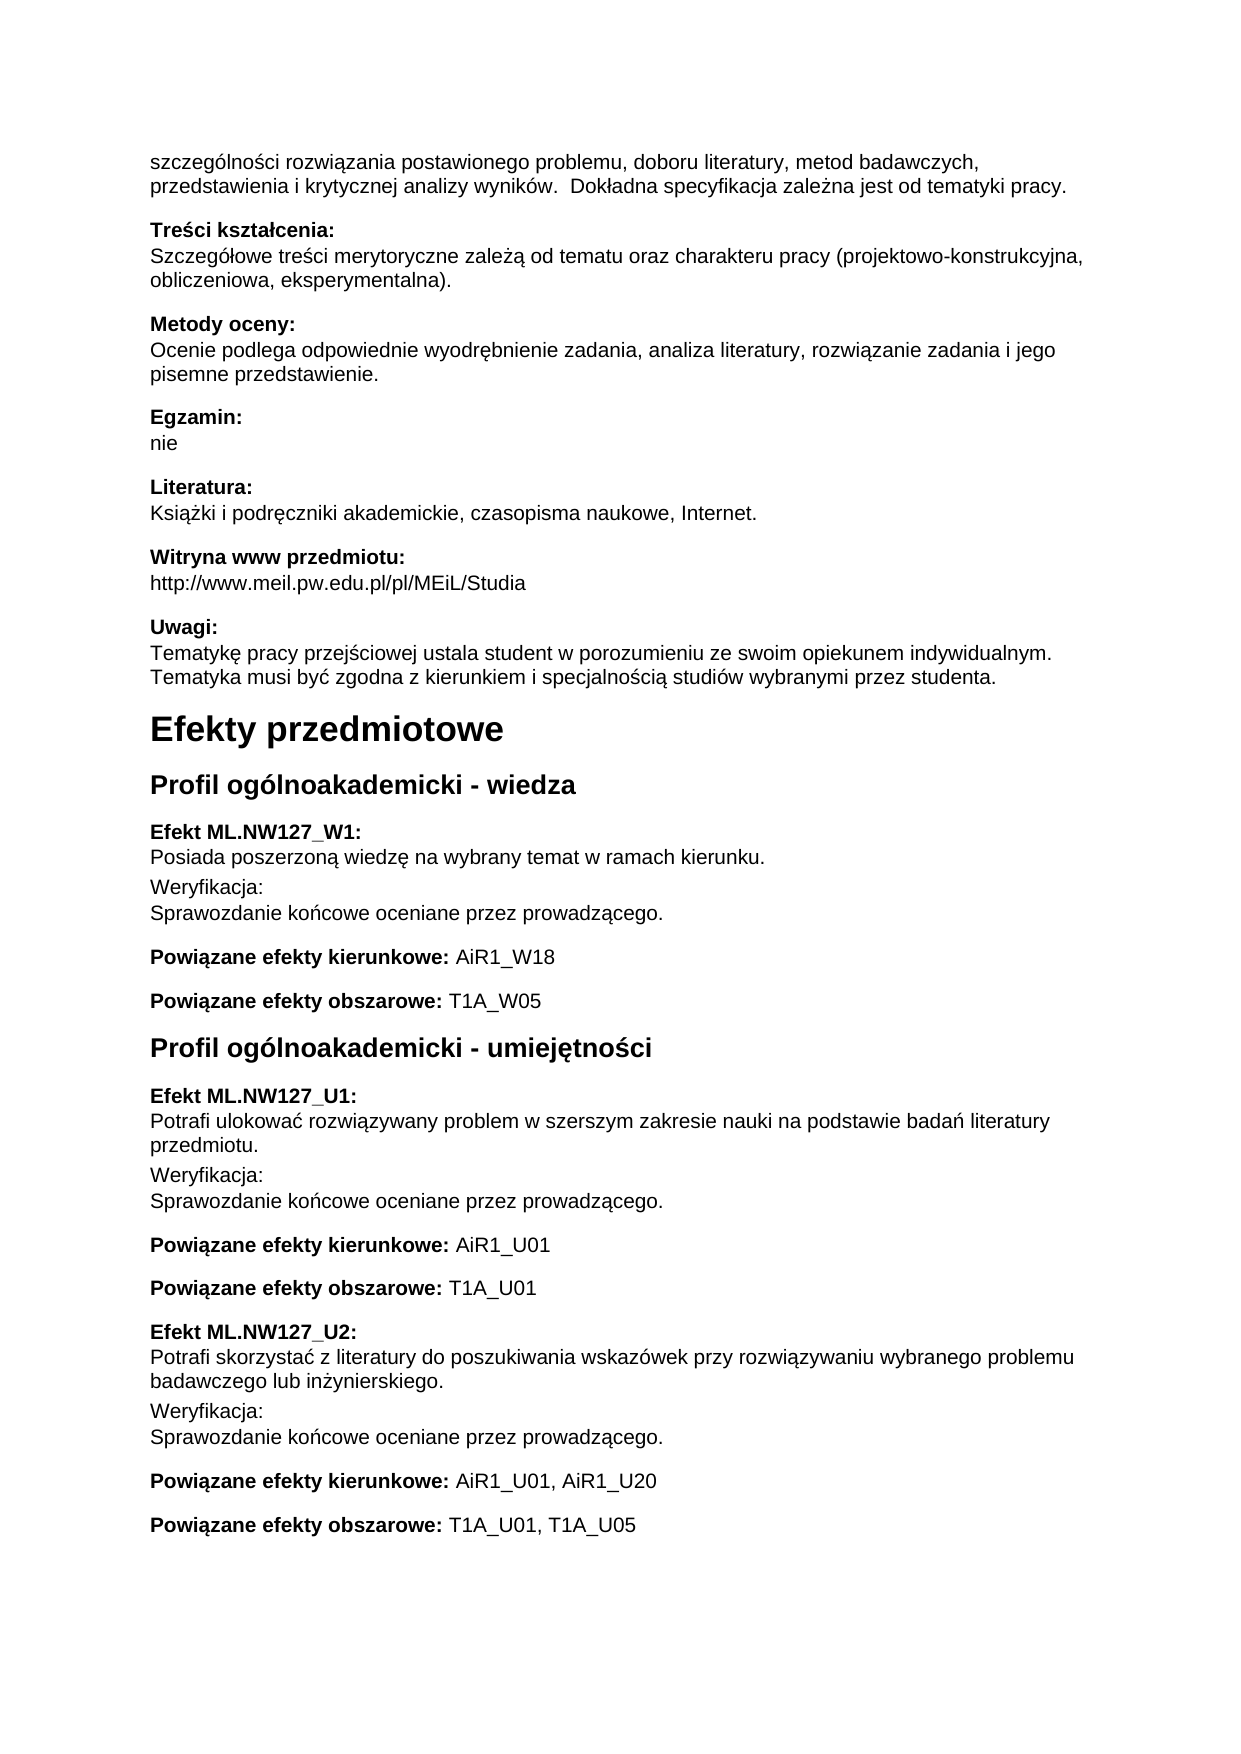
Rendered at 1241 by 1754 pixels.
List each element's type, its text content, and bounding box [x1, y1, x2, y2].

text Ocenie podlega odpowiednie wyodrębnienie zadania, analiza literatury, rozwiązanie zadania i jego pisemne przedstawienie. [150, 337, 1090, 385]
text Książki i podręczniki akademickie, czasopisma naukowe, Internet. [150, 501, 1090, 525]
text Weryfikacja: [150, 1163, 1090, 1187]
text nie [150, 431, 1090, 455]
text Sprawozdanie końcowe oceniane przez prowadzącego. [150, 901, 1090, 925]
subtitle Efekty przedmiotowe [150, 708, 1090, 749]
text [150, 150, 1090, 198]
text Posiada poszerzoną wiedzę na wybrany temat w ramach kierunku. [150, 845, 1090, 869]
text Metody oceny: [150, 311, 1090, 335]
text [150, 1425, 1090, 1449]
text Weryfikacja: [150, 875, 1090, 899]
text http://www.meil.pw.edu.pl/pl/MEiL/Studia [150, 571, 1090, 595]
text Sprawozdanie końcowe oceniane przez prowadzącego. [150, 1189, 1090, 1213]
subtitle Profil ogólnoakademicki - wiedza [150, 769, 1090, 800]
text Powiązane efekty obszarowe: T1A_U01, T1A_U05 [150, 1513, 1090, 1537]
text Powiązane efekty obszarowe: T1A_W05 [150, 989, 1090, 1013]
subtitle Profil ogólnoakademicki - umiejętności [150, 1032, 1090, 1064]
text Efekt ML.NW127_U1: [150, 1083, 1090, 1107]
text Potrafi ulokować rozwiązywany problem w szerszym zakresie nauki na podstawie badań literatury przedmiotu. [150, 1108, 1090, 1156]
text Powiązane efekty obszarowe: T1A_U01 [150, 1276, 1090, 1300]
text Efekt ML.NW127_U2: [150, 1320, 1090, 1344]
text Uwagi: [150, 614, 1090, 638]
text Treści kształcenia: [150, 218, 1090, 242]
text Witryna www przedmiotu: [150, 545, 1090, 569]
text Szczegółowe treści merytoryczne zależą od tematu oraz charakteru pracy (projektowo-konstrukcyjna, obliczeniowa, eksperymentalna). [150, 244, 1090, 292]
text Powiązane efekty kierunkowe: AiR1_U01, AiR1_U20 [150, 1469, 1090, 1493]
text Potrafi skorzystać z literatury do poszukiwania wskazówek przy rozwiązywaniu wybranego problemu badawczego lub inżynierskiego. [150, 1345, 1090, 1393]
text Egzamin: [150, 405, 1090, 429]
text Powiązane efekty kierunkowe: AiR1_U01 [150, 1232, 1090, 1256]
text Literatura: [150, 475, 1090, 499]
text Tematykę pracy przejściowej ustala student w porozumieniu ze swoim opiekunem indywidualnym. Tematyka musi być zgodna z kierunkiem i specjalnością studiów wybranymi przez studenta. [150, 641, 1090, 688]
text Efekt ML.NW127_W1: [150, 820, 1090, 844]
text Weryfikacja: [150, 1399, 1090, 1423]
text Powiązane efekty kierunkowe: AiR1_W18 [150, 945, 1090, 969]
